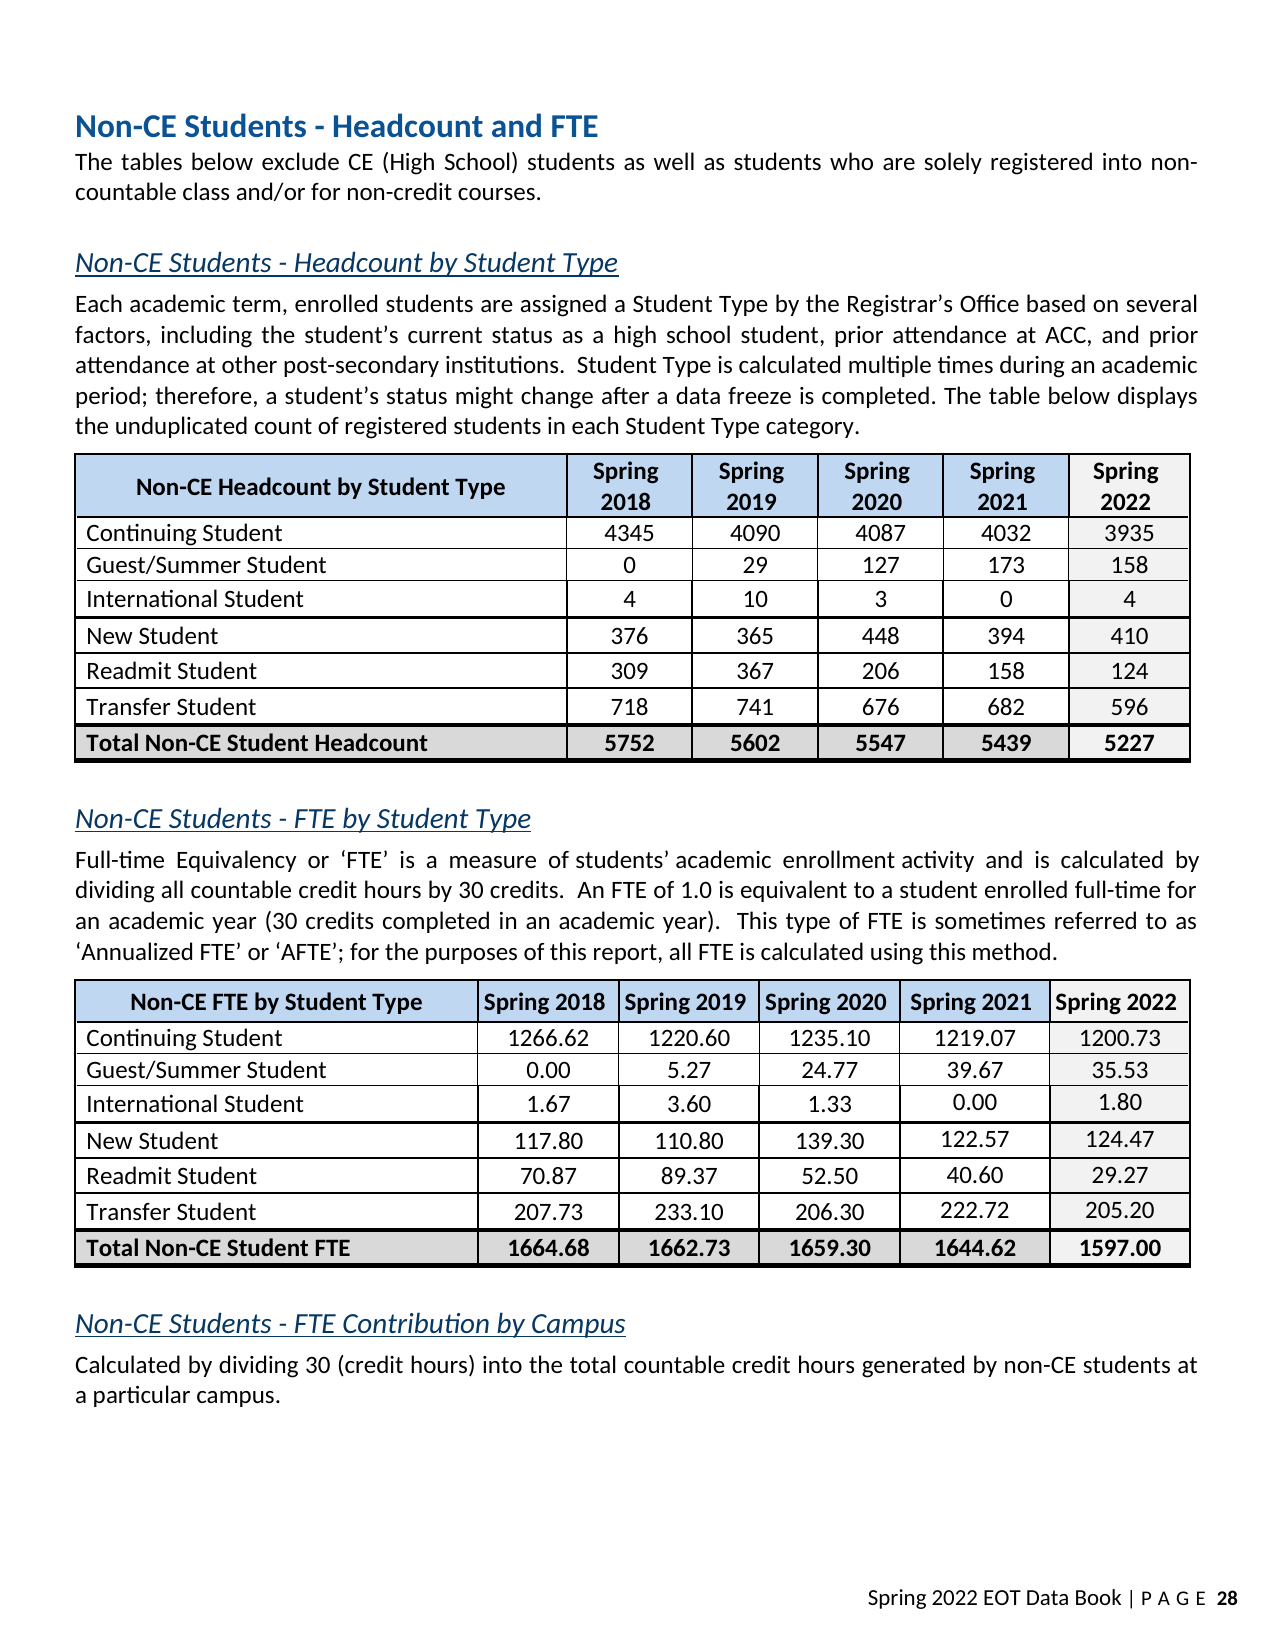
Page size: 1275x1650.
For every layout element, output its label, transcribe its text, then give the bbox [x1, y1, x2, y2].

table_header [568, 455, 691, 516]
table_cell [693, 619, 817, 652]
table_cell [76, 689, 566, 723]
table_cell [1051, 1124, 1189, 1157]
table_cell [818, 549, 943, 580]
subtitle Non-CE Students - FTE Contribution by Campus [75, 1305, 1200, 1341]
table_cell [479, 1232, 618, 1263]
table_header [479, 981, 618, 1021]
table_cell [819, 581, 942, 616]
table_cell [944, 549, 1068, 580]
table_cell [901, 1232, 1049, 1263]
text Each academic term, enrolled students are assigned a Student Type by the Registrar’s Office based on several factors, including the student’s current status as a high school student, prior attendance at ACC, and prior attendance at other post-secondary institutions. Student Type is calculated multiple times during an academic period; therefore, a student’s status might change after a data freeze is completed. The table below displays the unduplicated count of registered students in each Student Type category. [75, 288, 1200, 441]
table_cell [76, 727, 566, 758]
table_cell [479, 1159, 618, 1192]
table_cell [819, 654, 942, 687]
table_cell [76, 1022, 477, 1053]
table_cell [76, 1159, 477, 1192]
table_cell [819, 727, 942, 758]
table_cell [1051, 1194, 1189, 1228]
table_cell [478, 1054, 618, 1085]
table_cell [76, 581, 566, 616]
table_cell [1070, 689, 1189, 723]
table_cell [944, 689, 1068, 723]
subtitle Non-CE Students - Headcount by Student Type [75, 244, 1200, 280]
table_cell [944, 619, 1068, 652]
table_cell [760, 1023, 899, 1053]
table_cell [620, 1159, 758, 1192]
text The tables below exclude CE (High School) students as well as students who are solely registered into non-countable class and/or for non-credit courses. [75, 146, 1200, 207]
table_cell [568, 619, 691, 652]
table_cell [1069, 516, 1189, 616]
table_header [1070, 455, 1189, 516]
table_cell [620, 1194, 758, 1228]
subtitle Non-CE Students - FTE by Student Type [75, 800, 1200, 836]
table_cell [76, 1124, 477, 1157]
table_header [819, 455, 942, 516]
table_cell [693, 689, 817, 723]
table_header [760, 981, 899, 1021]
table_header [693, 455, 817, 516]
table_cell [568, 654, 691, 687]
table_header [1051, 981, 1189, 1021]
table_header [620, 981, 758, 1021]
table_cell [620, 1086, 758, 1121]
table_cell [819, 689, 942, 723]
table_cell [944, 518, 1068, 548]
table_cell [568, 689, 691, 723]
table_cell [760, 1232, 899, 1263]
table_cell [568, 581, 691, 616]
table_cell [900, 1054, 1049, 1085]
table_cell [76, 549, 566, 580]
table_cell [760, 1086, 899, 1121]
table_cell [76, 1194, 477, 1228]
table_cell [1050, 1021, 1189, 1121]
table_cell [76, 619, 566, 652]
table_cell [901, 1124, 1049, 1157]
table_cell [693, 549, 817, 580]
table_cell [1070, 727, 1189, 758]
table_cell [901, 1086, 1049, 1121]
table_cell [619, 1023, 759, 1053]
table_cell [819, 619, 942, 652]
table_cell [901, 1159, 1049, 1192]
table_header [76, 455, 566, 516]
text Full-time Equivalency or ‘FTE’ is a measure of students’ academic enrollment activity and is calculated by dividing all countable credit hours by 30 credits. An FTE of 1.0 is equivalent to a student enrolled full-time for an academic year (30 credits completed in an academic year). This type of FTE is sometimes referred to as ‘Annualized FTE’ or ‘AFTE’; for the purposes of this report, all FTE is calculated using this method. [75, 844, 1200, 966]
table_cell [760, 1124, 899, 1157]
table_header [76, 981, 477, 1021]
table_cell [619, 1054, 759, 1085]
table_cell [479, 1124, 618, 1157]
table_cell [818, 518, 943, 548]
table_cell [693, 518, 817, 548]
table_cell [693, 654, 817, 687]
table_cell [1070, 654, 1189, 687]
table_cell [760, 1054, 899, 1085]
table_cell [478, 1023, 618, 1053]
subtitle Non-CE Students - Headcount and FTE [75, 105, 1200, 146]
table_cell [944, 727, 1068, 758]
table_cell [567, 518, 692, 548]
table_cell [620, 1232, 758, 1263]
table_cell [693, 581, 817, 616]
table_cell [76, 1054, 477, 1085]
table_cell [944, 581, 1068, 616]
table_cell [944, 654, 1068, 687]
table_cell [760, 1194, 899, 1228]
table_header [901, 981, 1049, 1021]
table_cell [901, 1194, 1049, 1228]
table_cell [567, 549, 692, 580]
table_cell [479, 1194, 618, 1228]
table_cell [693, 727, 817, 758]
text Calculated by dividing 30 (credit hours) into the total countable credit hours generated by non-CE students at a particular campus. [75, 1349, 1200, 1410]
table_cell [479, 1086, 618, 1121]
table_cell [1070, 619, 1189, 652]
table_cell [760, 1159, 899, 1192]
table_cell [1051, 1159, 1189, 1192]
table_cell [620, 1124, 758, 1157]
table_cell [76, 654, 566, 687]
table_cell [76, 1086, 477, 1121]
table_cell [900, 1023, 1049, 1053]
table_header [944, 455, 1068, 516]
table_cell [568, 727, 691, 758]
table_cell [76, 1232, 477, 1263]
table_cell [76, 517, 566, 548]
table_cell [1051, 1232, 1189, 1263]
